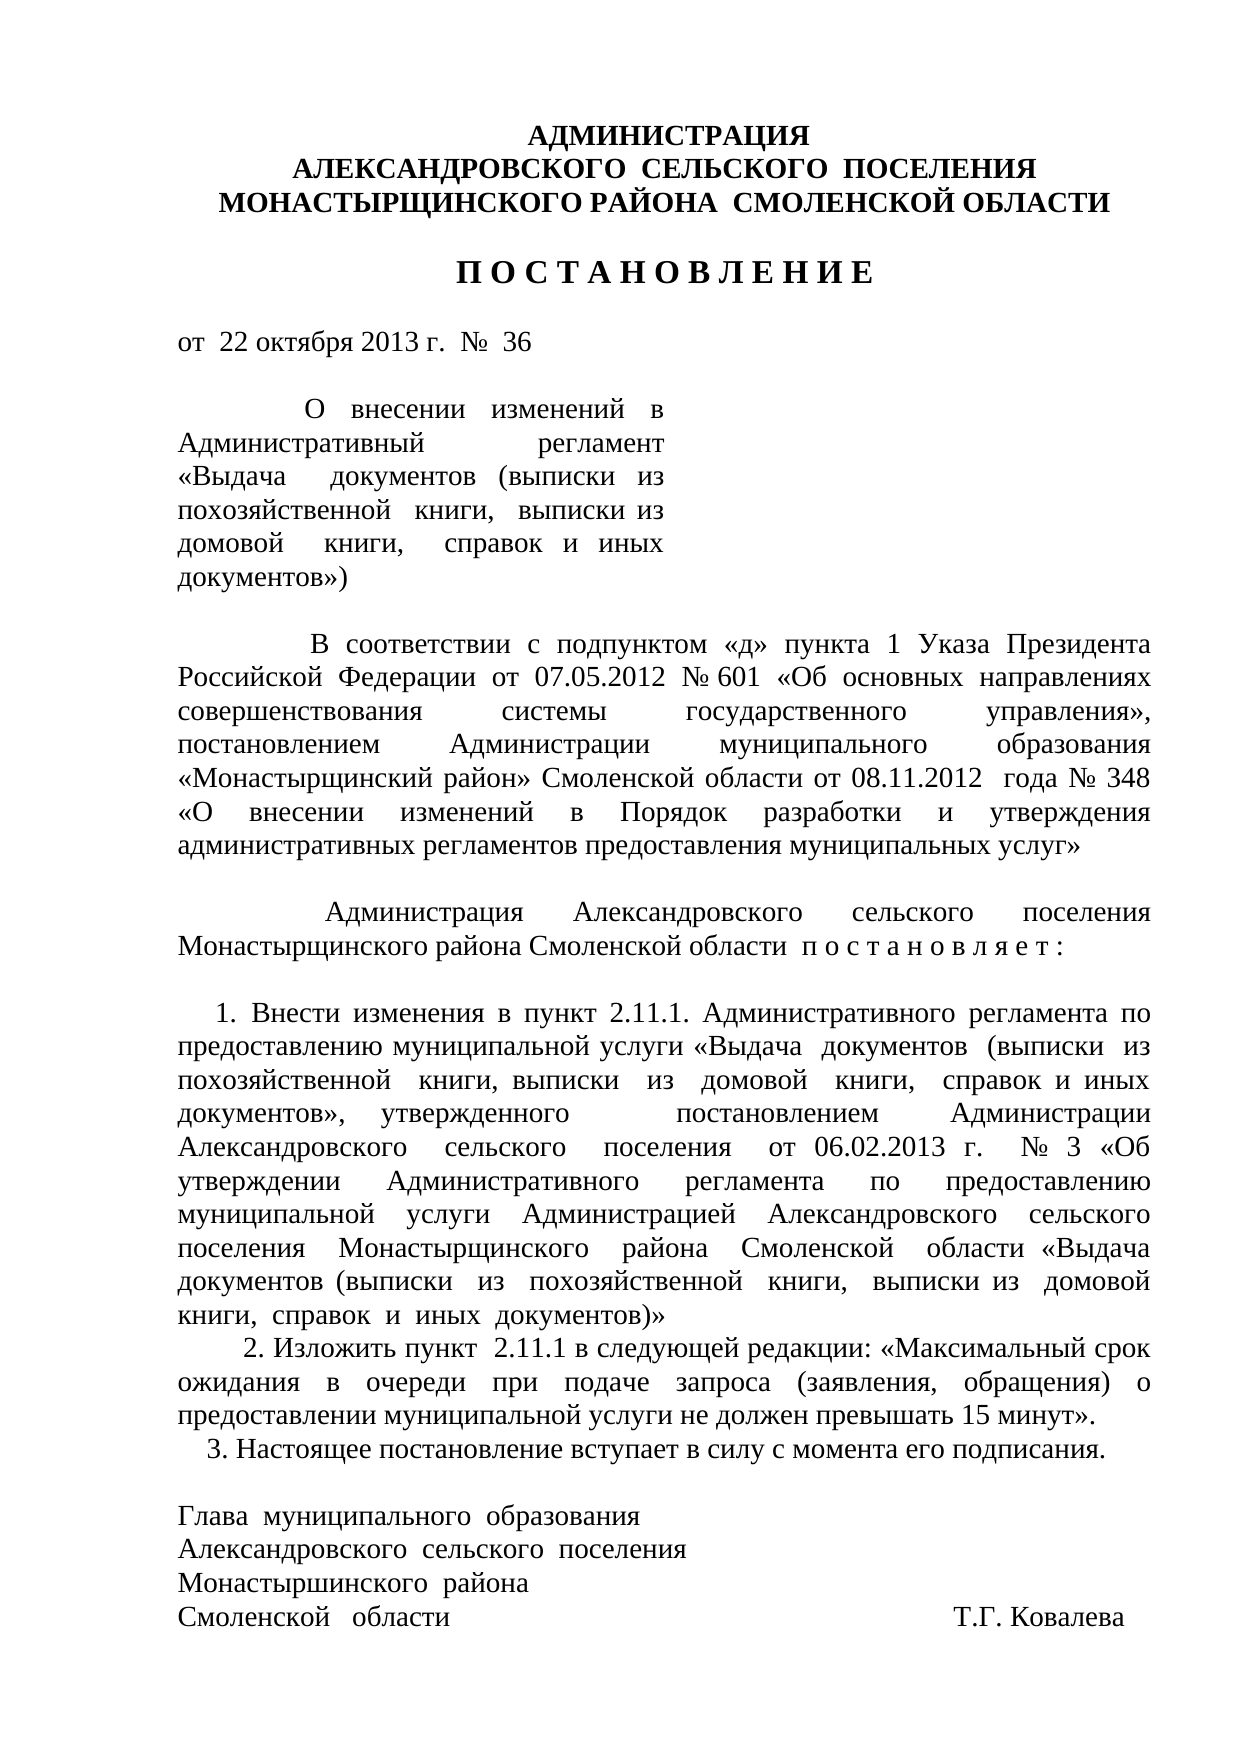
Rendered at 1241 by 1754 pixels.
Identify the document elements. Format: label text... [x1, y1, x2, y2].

text МОНАСТЫРЩИНСКОГО РАЙОНА СМОЛЕНСКОЙ ОБЛАСТИ [177, 185, 1152, 219]
subtitle АЛЕКСАНДРОВСКОГО СЕЛЬСКОГО ПОСЕЛЕНИЯ [177, 152, 1152, 185]
text О внесении изменений в Административный регламент «Выдача документов (выписки из похозяйственной книги, выписки из домовой книги, справок и иных документов») [177, 391, 664, 592]
text Администрация Александровского сельского поселения Монастырщинского района Смоленской области п о с т а н о в л я е т : [177, 894, 1152, 961]
subtitle АДМИНИСТРАЦИЯ [177, 118, 1152, 152]
text 2. Изложить пункт 2.11.1 в следующей редакции: «Максимальный срок ожидания в очереди при подаче запроса (заявления, обращения) о предоставлении муниципальной услуги не должен превышать 15 минут». [177, 1330, 1152, 1431]
text Глава муниципального образования [177, 1498, 1152, 1532]
list Внести изменения в пункт 2.11.1. Административного регламента по предоставлению муниципальной услуги «Выдача документов (выписки из похозяйственной книги, выписки из домовой книги, справок и иных документов», утвержденного постановлением Администрации Александровского сельского поселения от 06.02.2013 г. № 3 «Об утверждении Административного регламента по предоставлению муниципальной услуги Администрацией Александровского сельского поселения Монастырщинского района Смоленской области «Выдача документов (выписки из похозяйственной книги, выписки из домовой книги, справок и иных документов)» [177, 995, 1152, 1330]
text Монастыршинского района [177, 1565, 1152, 1599]
text Смоленской области Т.Г. Ковалева [177, 1599, 1152, 1632]
text от 22 октября 2013 г. № 36 [177, 324, 1152, 358]
text Александровского сельского поселения [177, 1532, 1152, 1565]
text 3. Настоящее постановление вступает в силу с момента его подписания. [177, 1431, 1152, 1464]
text В соответствии с подпунктом «д» пункта 1 Указа Президента Российской Федерации от 07.05.2012 № 601 «Об основных направлениях совершенствования системы государственного управления», постановлением Администрации муниципального образования «Монастырщинский район» Смоленской области от 08.11.2012 года № 348 «О внесении изменений в Порядок разработки и утверждения административных регламентов предоставления муниципальных услуг» [177, 626, 1152, 861]
text П О С Т А Н О В Л Е Н И Е [177, 252, 1152, 291]
